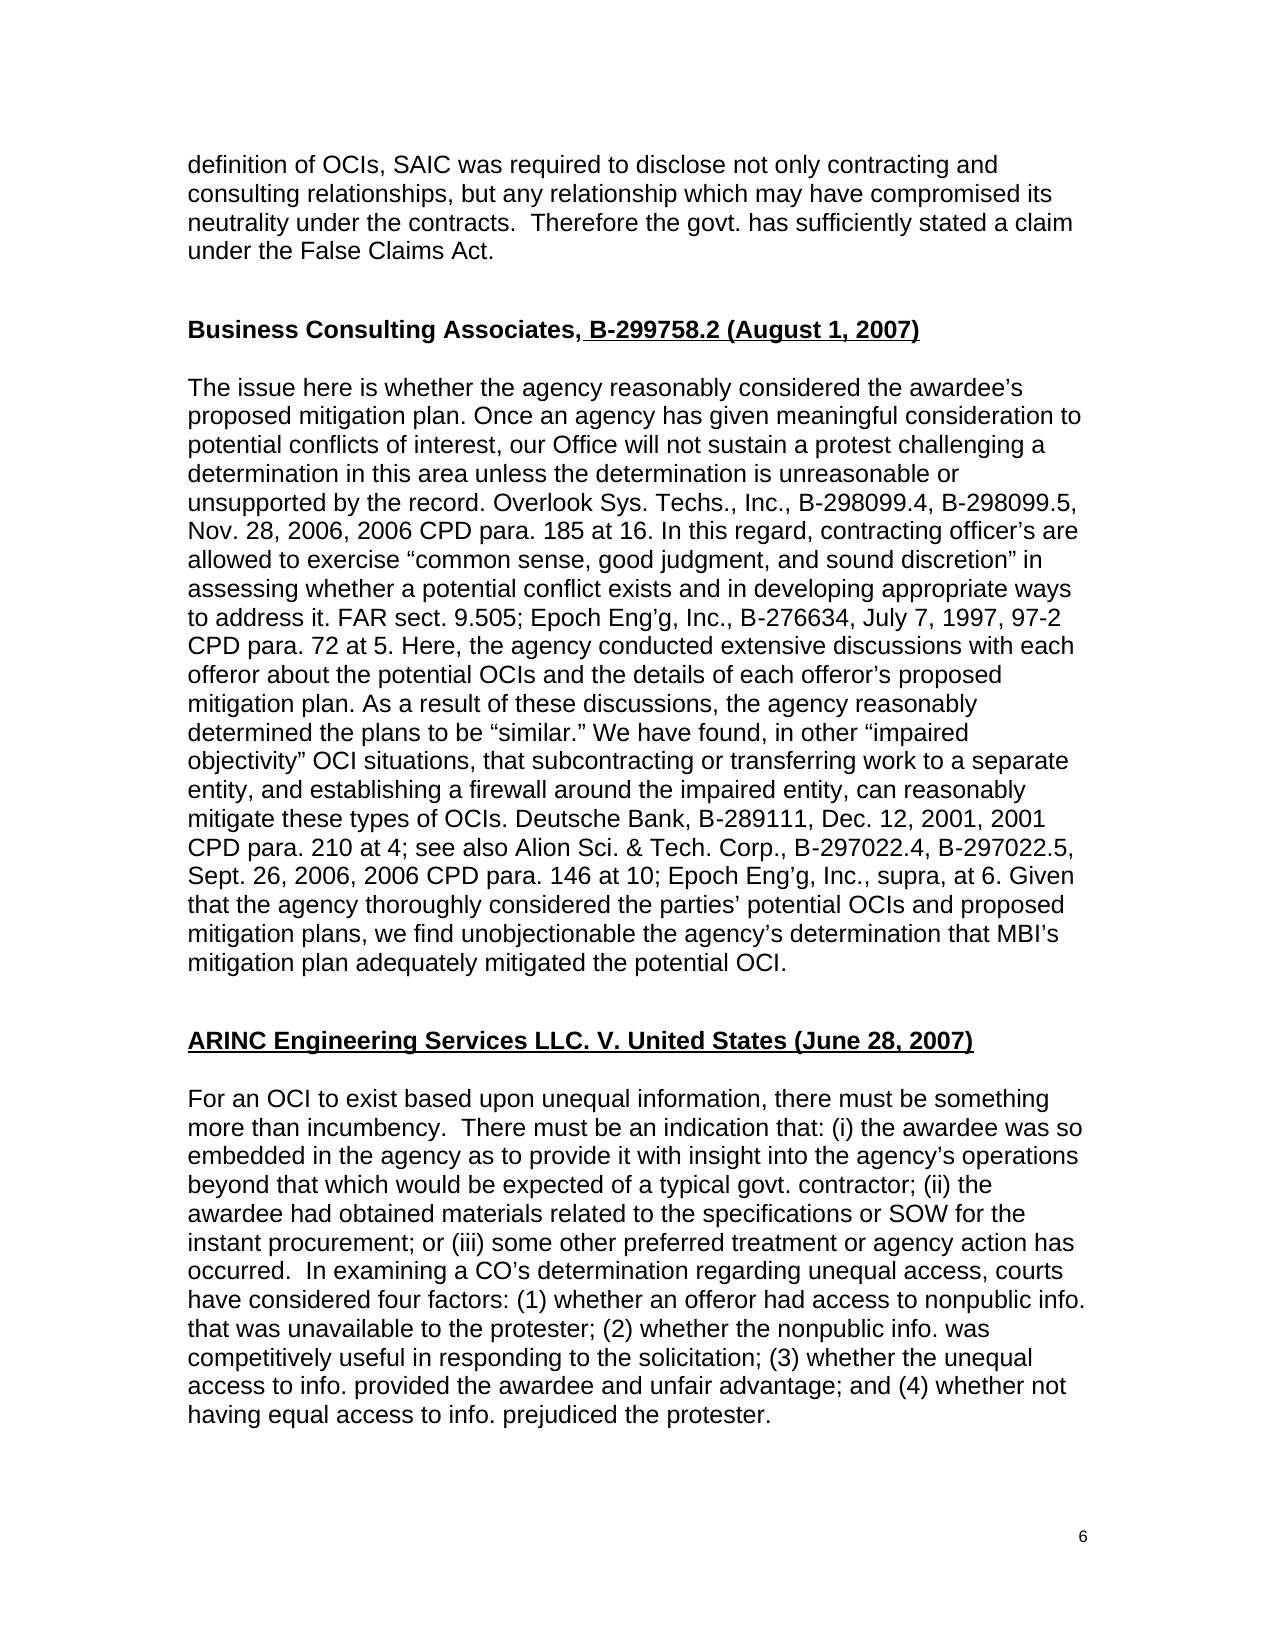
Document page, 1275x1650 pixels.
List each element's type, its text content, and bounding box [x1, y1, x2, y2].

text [187, 150, 1087, 265]
subtitle Business Consulting Associates, B-299758.2 (August 1, 2007) [187, 315, 1087, 344]
text The issue here is whether the agency reasonably considered the awardee’s proposed mitigation plan. Once an agency has given meaningful consideration to potential conflicts of interest, our Office will not sustain a protest challenging a determination in this area unless the determination is unreasonable or unsupported by the record. Overlook Sys. Techs., Inc., B-298099.4, B-298099.5, Nov. 28, 2006, 2006 CPD para. 185 at 16. In this regard, contracting officer’s are allowed to exercise “common sense, good judgment, and sound discretion” in assessing whether a potential conflict exists and in developing appropriate ways to address it. FAR sect. 9.505; Epoch Eng’g, Inc., B-276634, July 7, 1997, 97-2 CPD para. 72 at 5. Here, the agency conducted extensive discussions with each offeror about the potential OCIs and the details of each offeror’s proposed mitigation plan. As a result of these discussions, the agency reasonably determined the plans to be “similar.” We have found, in other “impaired objectivity” OCI situations, that subcontracting or transferring work to a separate entity, and establishing a firewall around the impaired entity, can reasonably mitigate these types of OCIs. Deutsche Bank, B-289111, Dec. 12, 2001, 2001 CPD para. 210 at 4; see also Alion Sci. & Tech. Corp., B-297022.4, B-297022.5, Sept. 26, 2006, 2006 CPD para. 146 at 10; Epoch Eng’g, Inc., supra, at 6. Given that the agency thoroughly considered the parties’ potential OCIs and proposed mitigation plans, we find unobjectionable the agency’s determination that MBI’s mitigation plan adequately mitigated the potential OCI. [187, 372, 1087, 976]
subtitle ARINC Engineering Services LLC. V. United States (June 28, 2007) [187, 1026, 1087, 1055]
text For an OCI to exist based upon unequal information, there must be something more than incumbency. There must be an indication that: (i) the awardee was so embedded in the agency as to provide it with insight into the agency’s operations beyond that which would be expected of a typical govt. contractor; (ii) the awardee had obtained materials related to the specifications or SOW for the instant procurement; or (iii) some other preferred treatment or agency action has occurred. In examining a CO’s determination regarding unequal access, courts have considered four factors: (1) whether an offeror had access to nonpublic info. that was unavailable to the protester; (2) whether the nonpublic info. was competitively useful in responding to the solicitation; (3) whether the unequal access to info. provided the awardee and unfair advantage; and (4) whether not having equal access to info. prejudiced the protester. [187, 1084, 1087, 1429]
